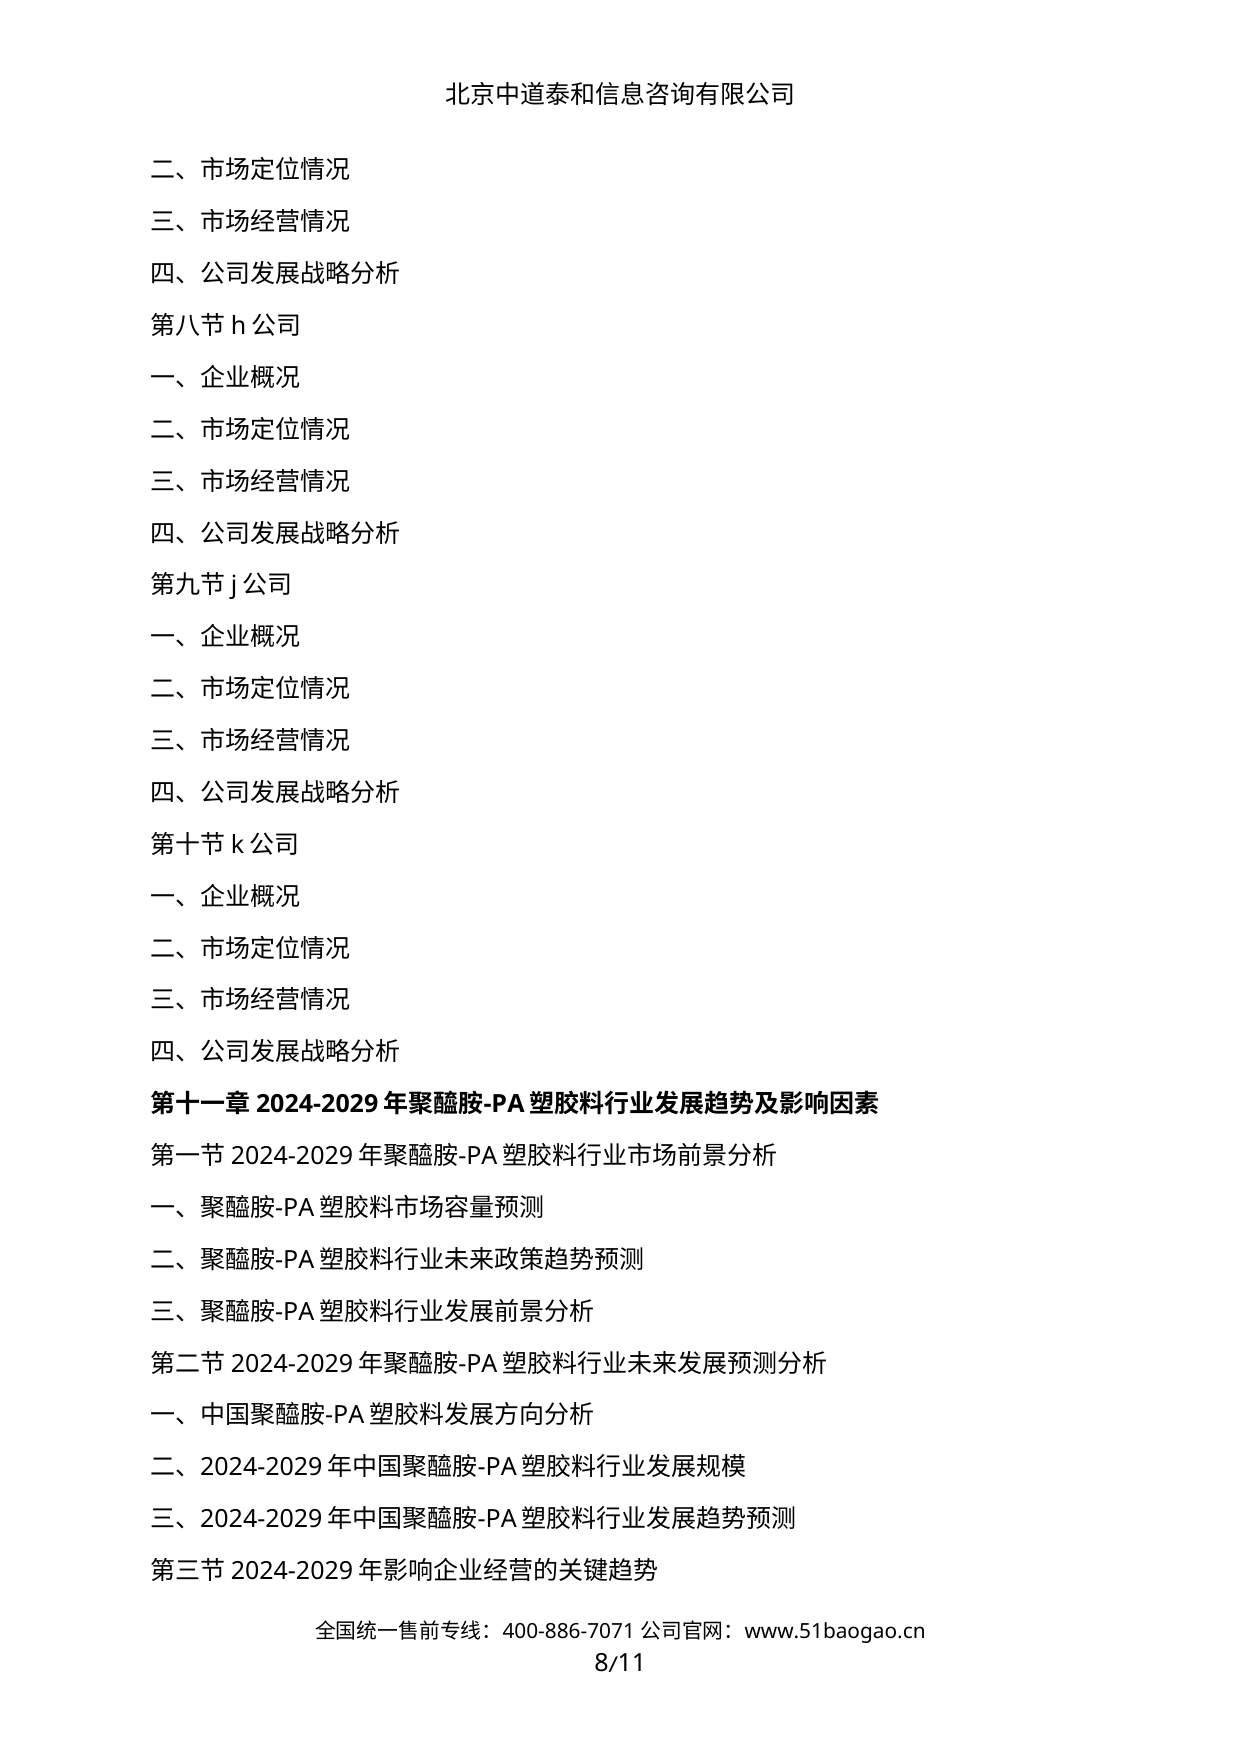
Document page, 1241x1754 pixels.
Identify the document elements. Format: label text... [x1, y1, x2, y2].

text 一、企业概况 [150, 617, 1090, 653]
text 第十一章 2024-2029年聚醯胺-PA塑胶料行业发展趋势及影响因素 [150, 1084, 1090, 1120]
text 四、公司发展战略分析 [150, 1032, 1090, 1068]
text 四、公司发展战略分析 [150, 513, 1090, 549]
text 二、市场定位情况 [150, 669, 1090, 705]
text 三、聚醯胺-PA塑胶料行业发展前景分析 [150, 1291, 1090, 1327]
text 三、市场经营情况 [150, 980, 1090, 1016]
text 一、企业概况 [150, 357, 1090, 394]
text 第十节 k公司 [150, 824, 1090, 861]
text 三、市场经营情况 [150, 461, 1090, 497]
text 二、市场定位情况 [150, 928, 1090, 964]
text 一、聚醯胺-PA塑胶料市场容量预测 [150, 1187, 1090, 1224]
text 第二节 2024-2029年聚醯胺-PA塑胶料行业未来发展预测分析 [150, 1343, 1090, 1379]
text 四、公司发展战略分析 [150, 772, 1090, 809]
text 二、市场定位情况 [150, 409, 1090, 446]
text 二、聚醯胺-PA塑胶料行业未来政策趋势预测 [150, 1239, 1090, 1276]
text 一、企业概况 [150, 876, 1090, 912]
text 第九节 j公司 [150, 565, 1090, 601]
text 第八节 h公司 [150, 306, 1090, 342]
text 第一节 2024-2029年聚醯胺-PA塑胶料行业市场前景分析 [150, 1136, 1090, 1172]
text 二、市场定位情况 [150, 150, 1090, 186]
text 二、2024-2029年中国聚醯胺-PA塑胶料行业发展规模 [150, 1447, 1090, 1483]
text 三、市场经营情况 [150, 721, 1090, 757]
text 四、公司发展战略分析 [150, 254, 1090, 290]
text 一、中国聚醯胺-PA塑胶料发展方向分析 [150, 1395, 1090, 1431]
text 三、2024-2029年中国聚醯胺-PA塑胶料行业发展趋势预测 [150, 1499, 1090, 1535]
text 第三节 2024-2029年影响企业经营的关键趋势 [150, 1551, 1090, 1587]
text 三、市场经营情况 [150, 202, 1090, 238]
